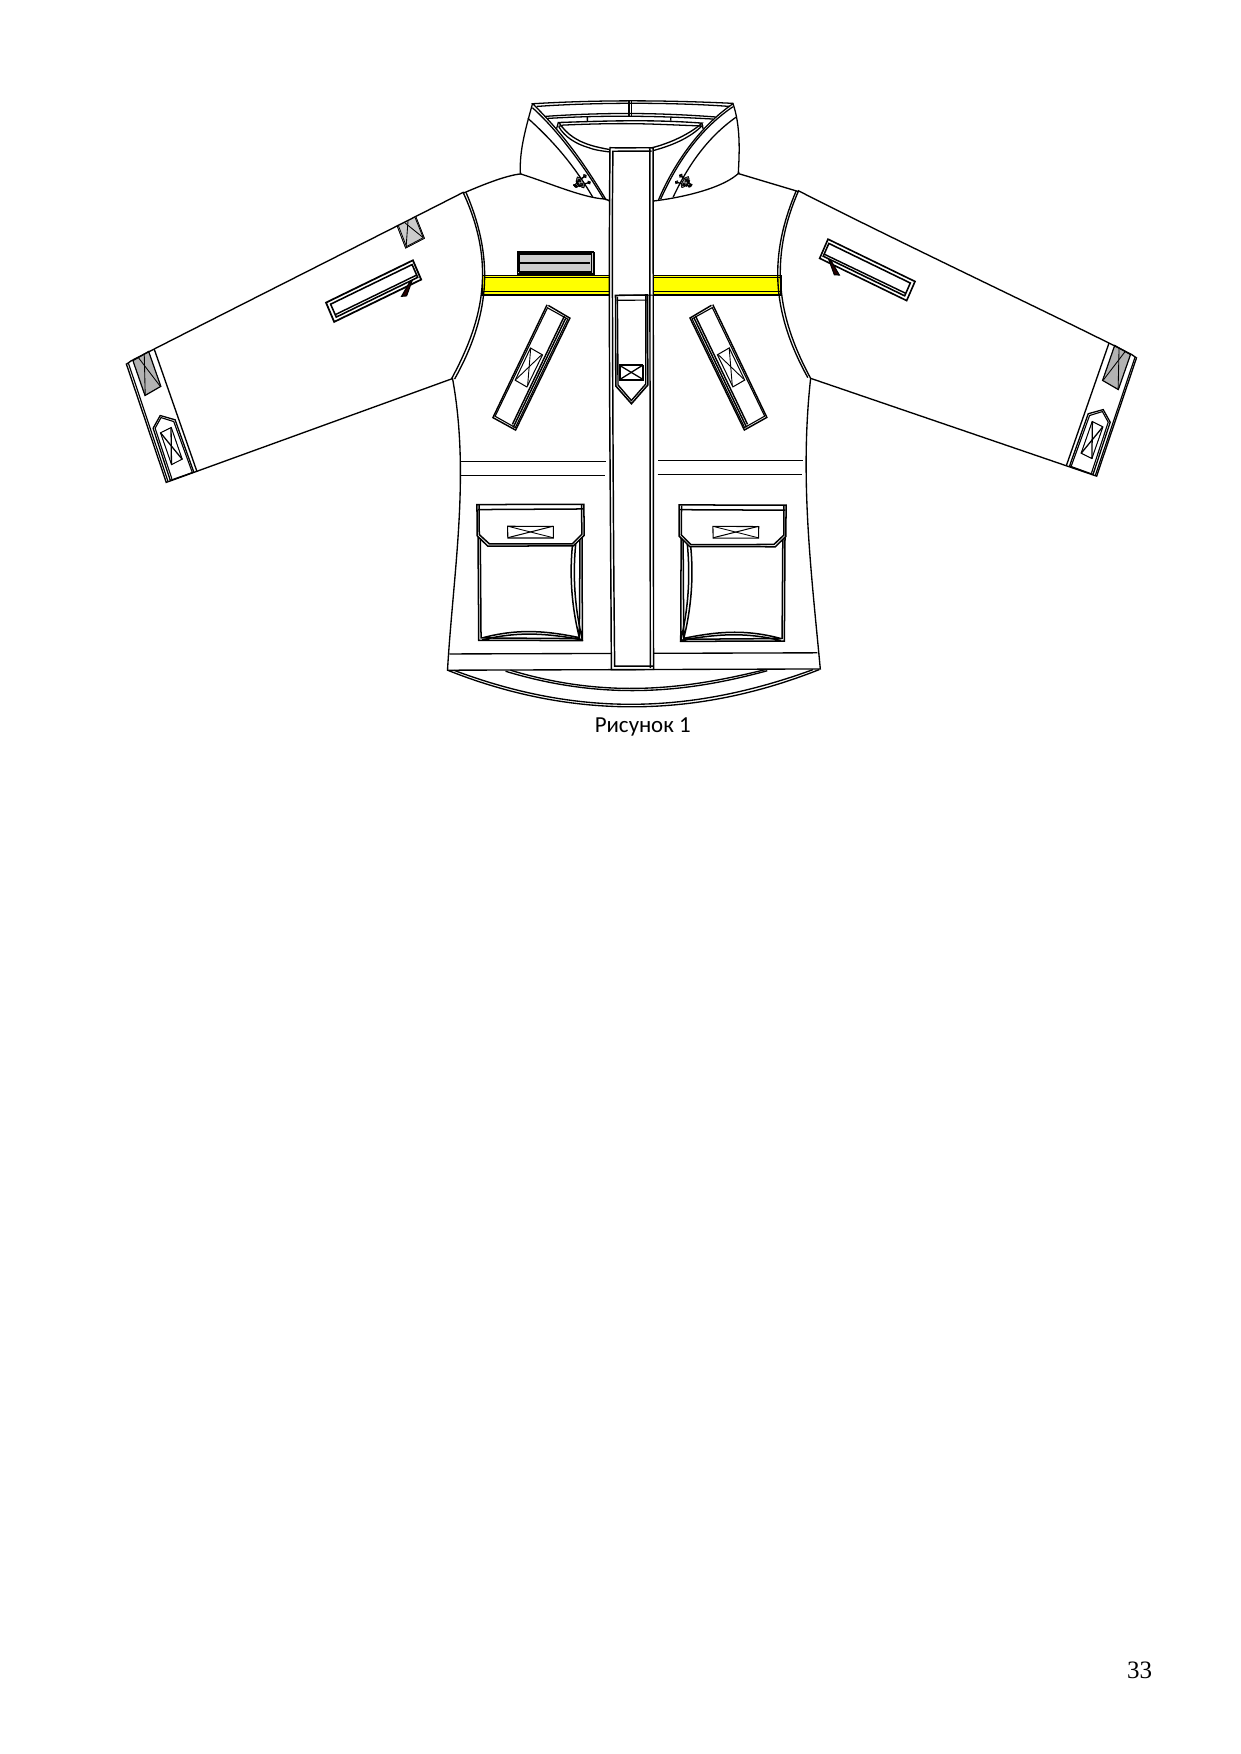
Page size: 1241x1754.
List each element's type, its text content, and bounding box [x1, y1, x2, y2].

text Рисунок 1 [96, 74, 1152, 738]
